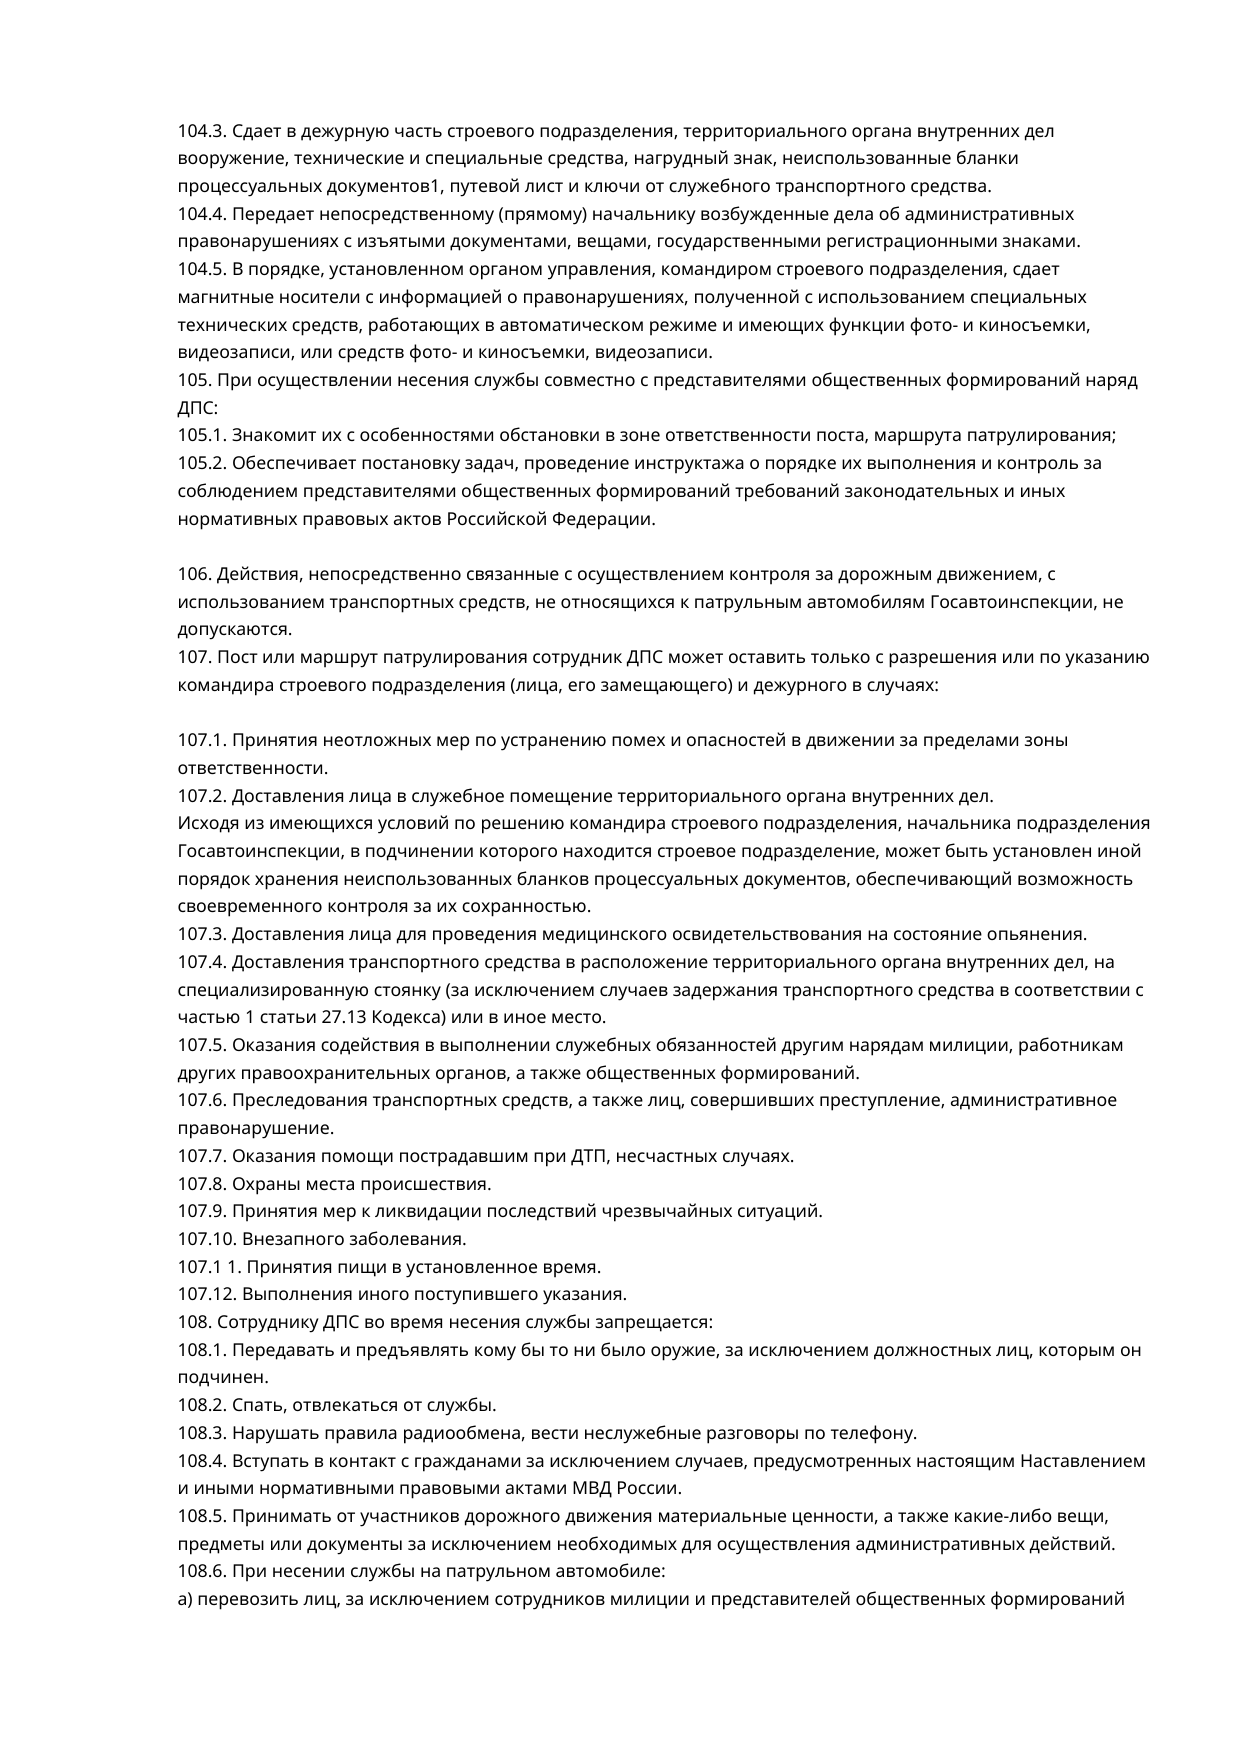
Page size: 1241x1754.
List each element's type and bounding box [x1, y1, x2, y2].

text [177, 118, 1152, 1611]
